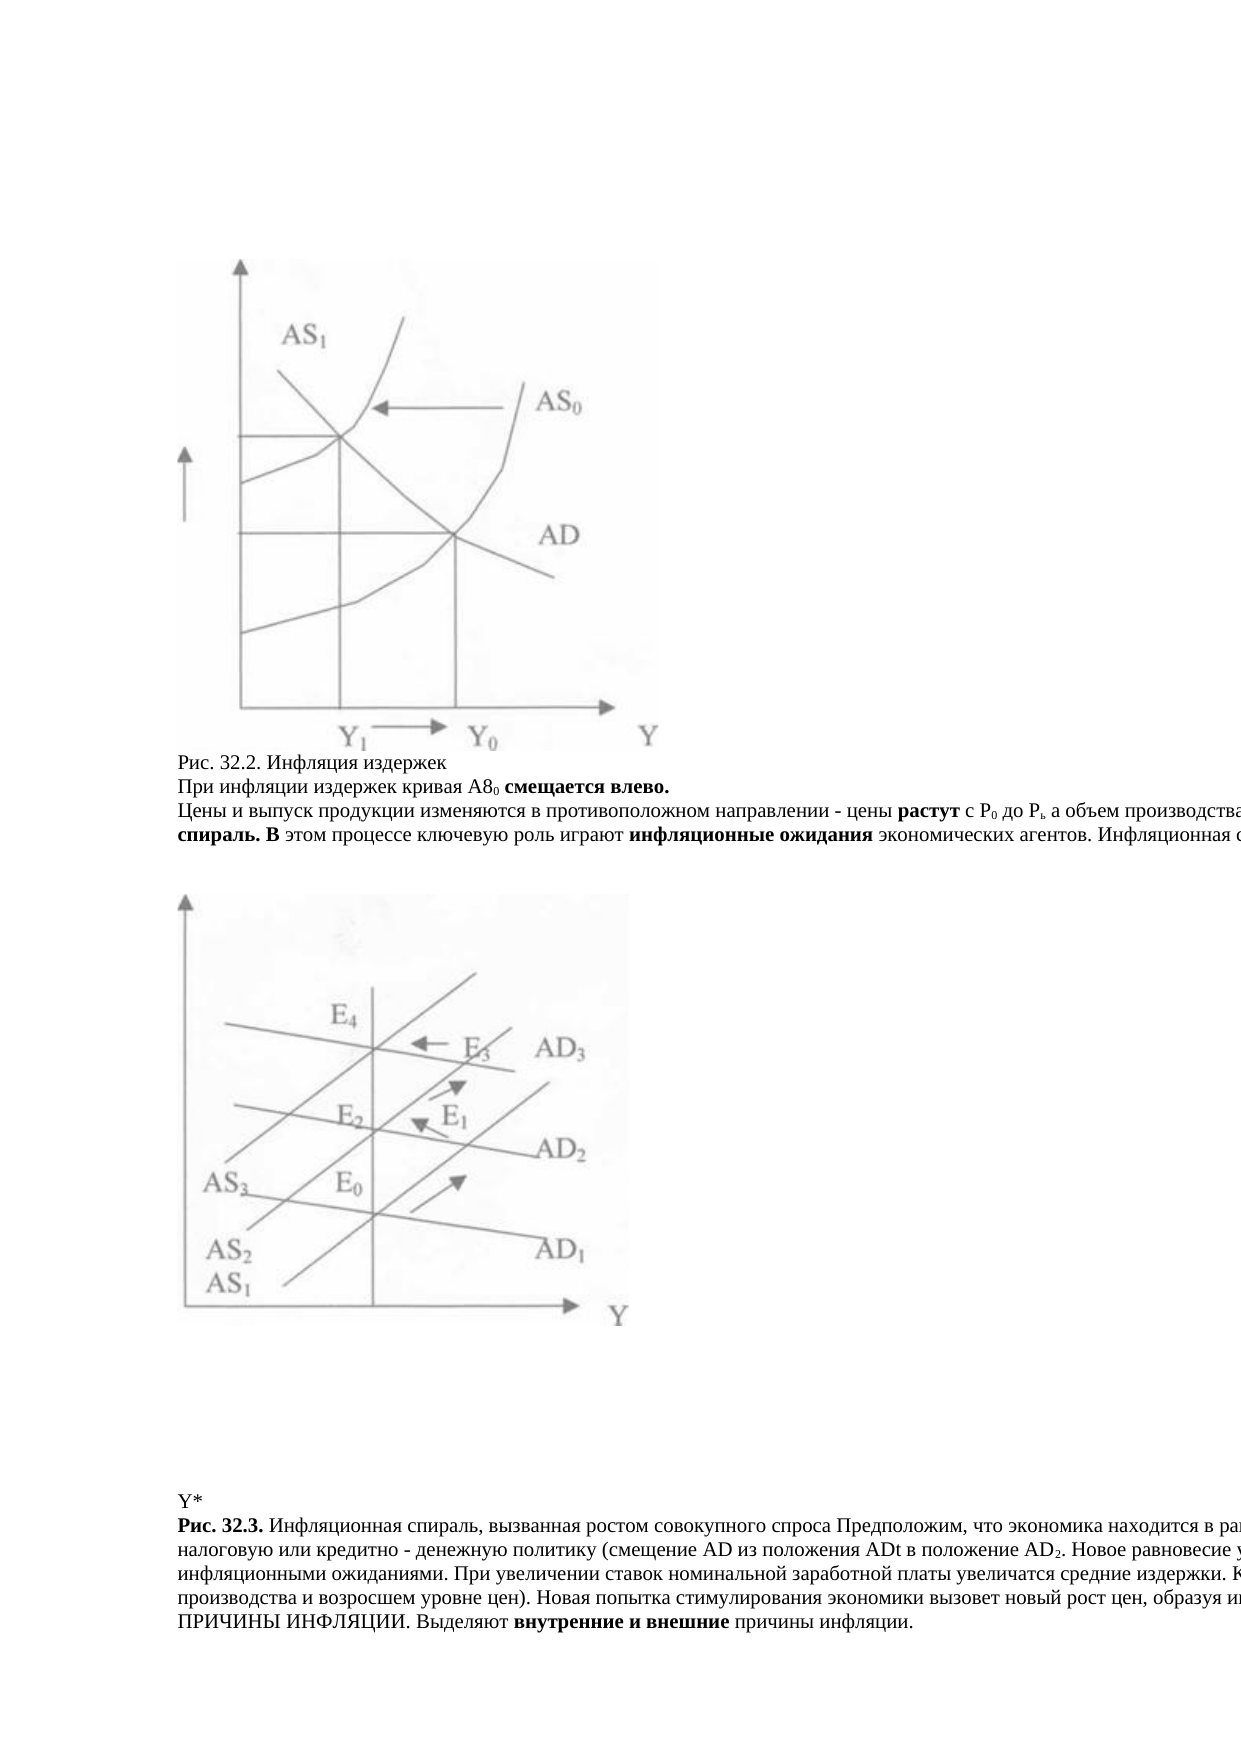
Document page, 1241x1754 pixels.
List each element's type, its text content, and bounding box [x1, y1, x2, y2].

picture [177, 894, 629, 1326]
table_header Y* Рис. 32.3. Инфляционная спираль, вызванная ростом совокупного спроса Предположим, что экономика находится в равновесии в точке Е0 при полной занятости. Допустим, государство стимулирует экономику через бюджетно­налоговую или кредитно - денежную политику (смещение AD из положения ADt в положение AD2. Новое равновесие установится в точке Ej). Экономические агенты будут корректировать свое поведение в соответствии с инфляционными ожиданиями. При увеличении ставок номинальной заработной платы увеличатся средние издержки. Кривая AS2 будет сдвигаться вверх. Новое равновесие установится в точке Е2 (при первоначальном уровне производства и возросшем уровне цен). Новая попытка стимулирования экономики вызовет новый рост цен, образуя инфляционную спираль. ПРИЧИНЫ ИНФЛЯЦИИ. Выделяют внутренние и внешние причины инфляции. [166, 1326, 1240, 1633]
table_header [166, 118, 1240, 846]
picture [177, 259, 659, 751]
